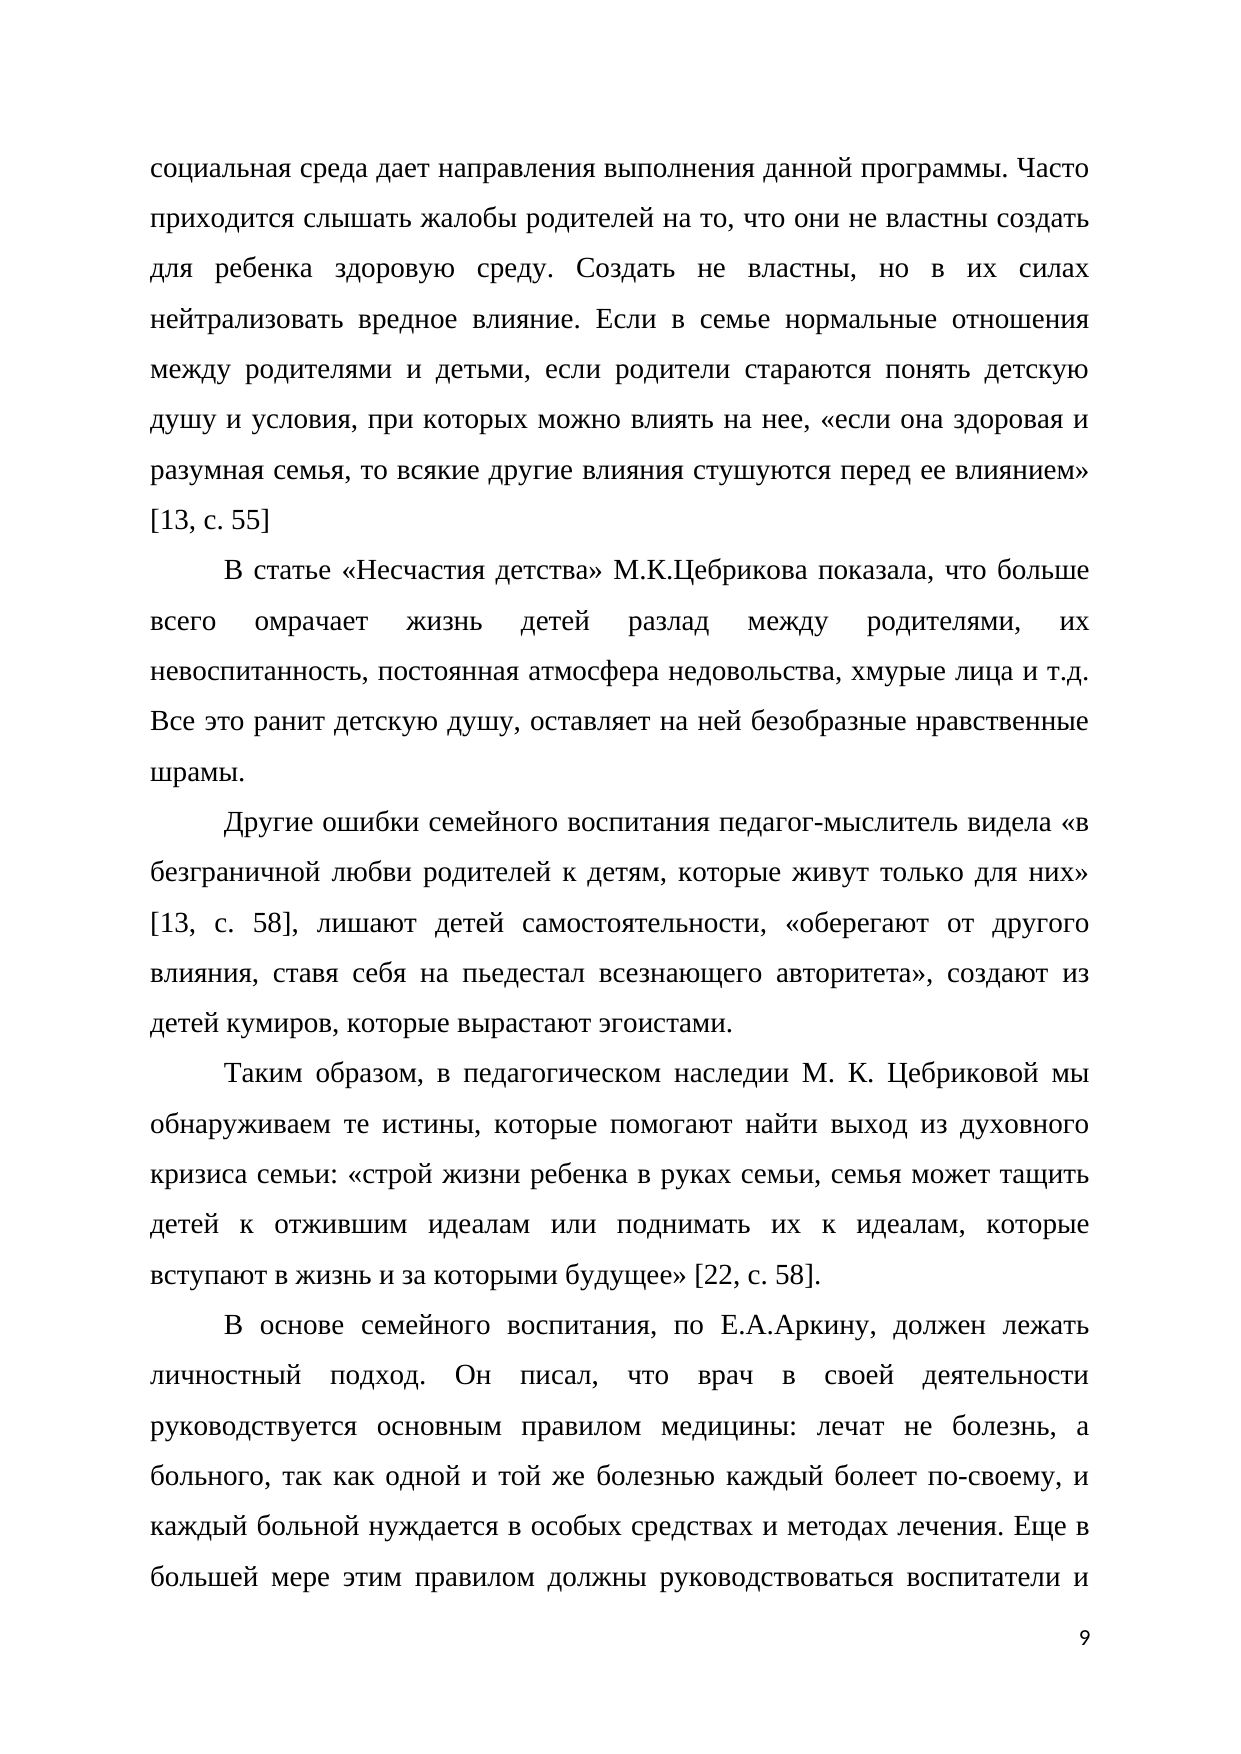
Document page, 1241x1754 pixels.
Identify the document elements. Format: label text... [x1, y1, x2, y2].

text Другие ошибки семейного воспитания педагог-мыслитель видела «в безграничной любви родителей к детям, которые живут только для них» [13, с. 58], лишают детей самостоятельности, «оберегают от другого влияния, ставя себя на пьедестал всезнающего авторитета», создают из детей кумиров, которые вырастают эгоистами. [150, 804, 1090, 1039]
text В статье «Несчастия детства» М.К.Цебрикова показала, что больше всего омрачает жизнь детей разлад между родителями, их невоспитанность, постоянная атмосфера недовольства, хмурые лица и т.д. Все это ранит детскую душу, оставляет на ней безобразные нравственные шрамы. [150, 552, 1090, 787]
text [150, 1307, 1090, 1592]
text Таким образом, в педагогическом наследии М. К. Цебриковой мы обнаруживаем те истины, которые помогают найти выход из духовного кризиса семьи: «строй жизни ребенка в руках семьи, семья может тащить детей к отжившим идеалам или поднимать их к идеалам, которые вступают в жизнь и за которыми будущее» [22, с. 58]. [150, 1056, 1090, 1290]
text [150, 150, 1090, 536]
